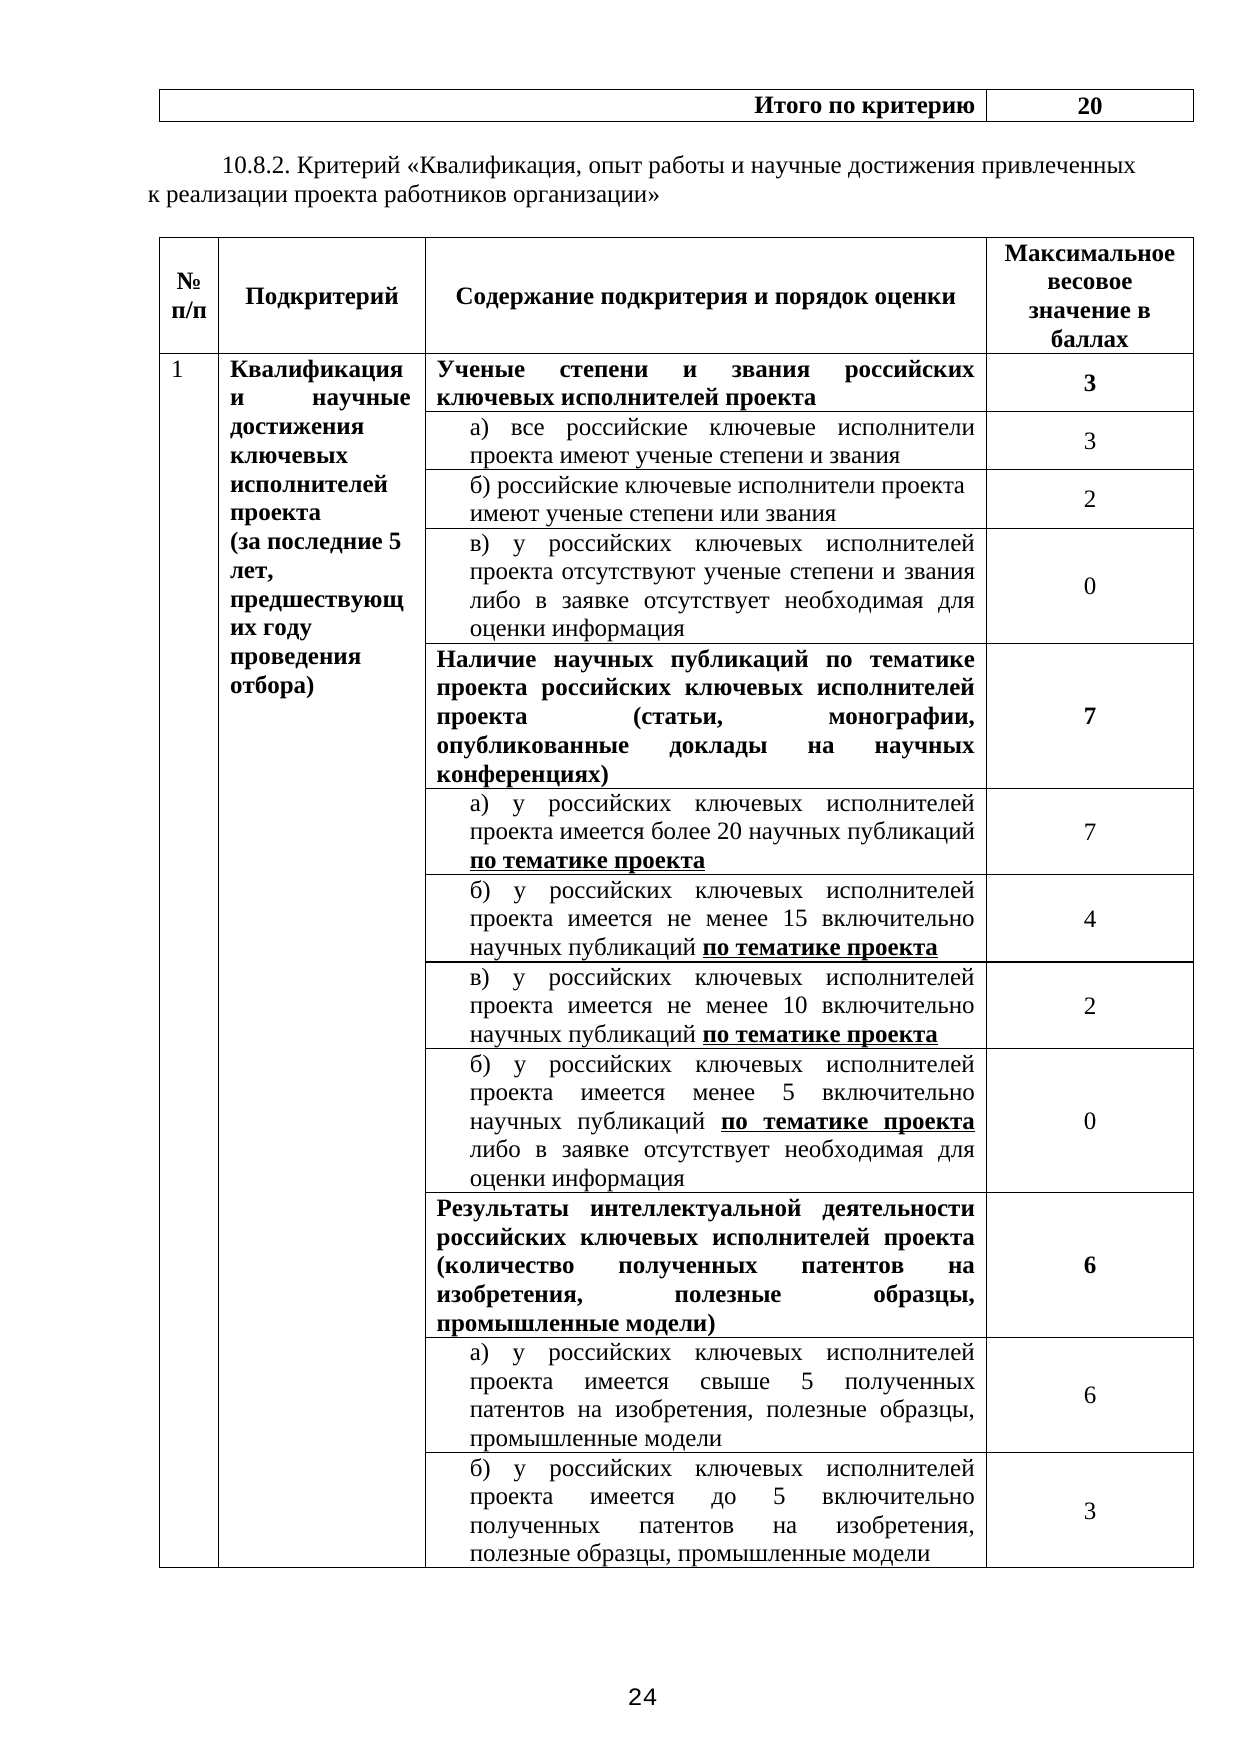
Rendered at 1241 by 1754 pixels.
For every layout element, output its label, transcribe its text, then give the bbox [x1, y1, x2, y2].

table_cell б) у российских ключевых исполнителей проекта имеется до 5 включительно полученных патентов на изобретения, полезные образцы, промышленные модели [426, 1453, 986, 1567]
table_cell а) у российских ключевых исполнителей проекта имеется более 20 научных публикаций по тематике проекта [426, 789, 986, 874]
table_cell Наличие научных публикаций по тематике проекта российских ключевых исполнителей проекта (статьи, монографии, опубликованные доклады на научных конференциях) [426, 644, 986, 787]
table_cell 6 [987, 1338, 1193, 1452]
table_cell б) у российских ключевых исполнителей проекта имеется менее 5 включительно научных публикаций по тематике проекта либо в заявке отсутствует необходимая для оценки информация [426, 1049, 986, 1192]
table_cell 20 [987, 90, 1193, 121]
table_cell б) российские ключевые исполнители проекта имеют ученые степени или звания [426, 470, 986, 527]
table_cell в) у российских ключевых исполнителей проекта имеется не менее 10 включительно научных публикаций по тематике проекта [426, 963, 986, 1048]
text 10.8.2. Критерий «Квалификация, опыт работы и научные достижения привлеченных к реализации проекта работников организации» [148, 150, 1137, 208]
table_cell 0 [987, 1049, 1193, 1192]
table_cell 6 [987, 1193, 1193, 1337]
table_cell 7 [987, 644, 1193, 787]
table_cell 3 [987, 412, 1193, 469]
table_cell а) все российские ключевые исполнители проекта имеют ученые степени и звания [426, 412, 986, 469]
table_cell Результаты интеллектуальной деятельности российских ключевых исполнителей проекта (количество полученных патентов на изобретения, полезные образцы, промышленные модели) [426, 1193, 986, 1337]
table_cell 3 [987, 1453, 1193, 1567]
table_header Максимальное весовое значение в баллах [987, 238, 1193, 353]
table_header № п/п [160, 238, 218, 353]
table_cell 7 [987, 789, 1193, 874]
table_header Подкритерий [219, 238, 425, 353]
table_cell 1 [160, 354, 218, 1567]
table_cell 2 [987, 963, 1193, 1048]
table_cell а) у российских ключевых исполнителей проекта имеется свыше 5 полученных патентов на изобретения, полезные образцы, промышленные модели [426, 1338, 986, 1452]
table_cell Квалификация и научные достижения ключевых исполнителей проекта (за последние 5 лет, предшествующих году проведения отбора) [219, 354, 425, 1567]
table_cell в) у российских ключевых исполнителей проекта отсутствуют ученые степени и звания либо в заявке отсутствует необходимая для оценки информация [426, 529, 986, 643]
table_header Содержание подкритерия и порядок оценки [426, 238, 986, 353]
table_cell 2 [987, 470, 1193, 527]
table_cell 3 [987, 354, 1193, 411]
table_cell 0 [987, 529, 1193, 643]
table_cell 4 [987, 875, 1193, 961]
table_cell б) у российских ключевых исполнителей проекта имеется не менее 15 включительно научных публикаций по тематике проекта [426, 875, 986, 961]
table_cell Ученые степени и звания российских ключевых исполнителей проекта [426, 354, 986, 411]
table_cell Итого по критерию [160, 90, 986, 121]
